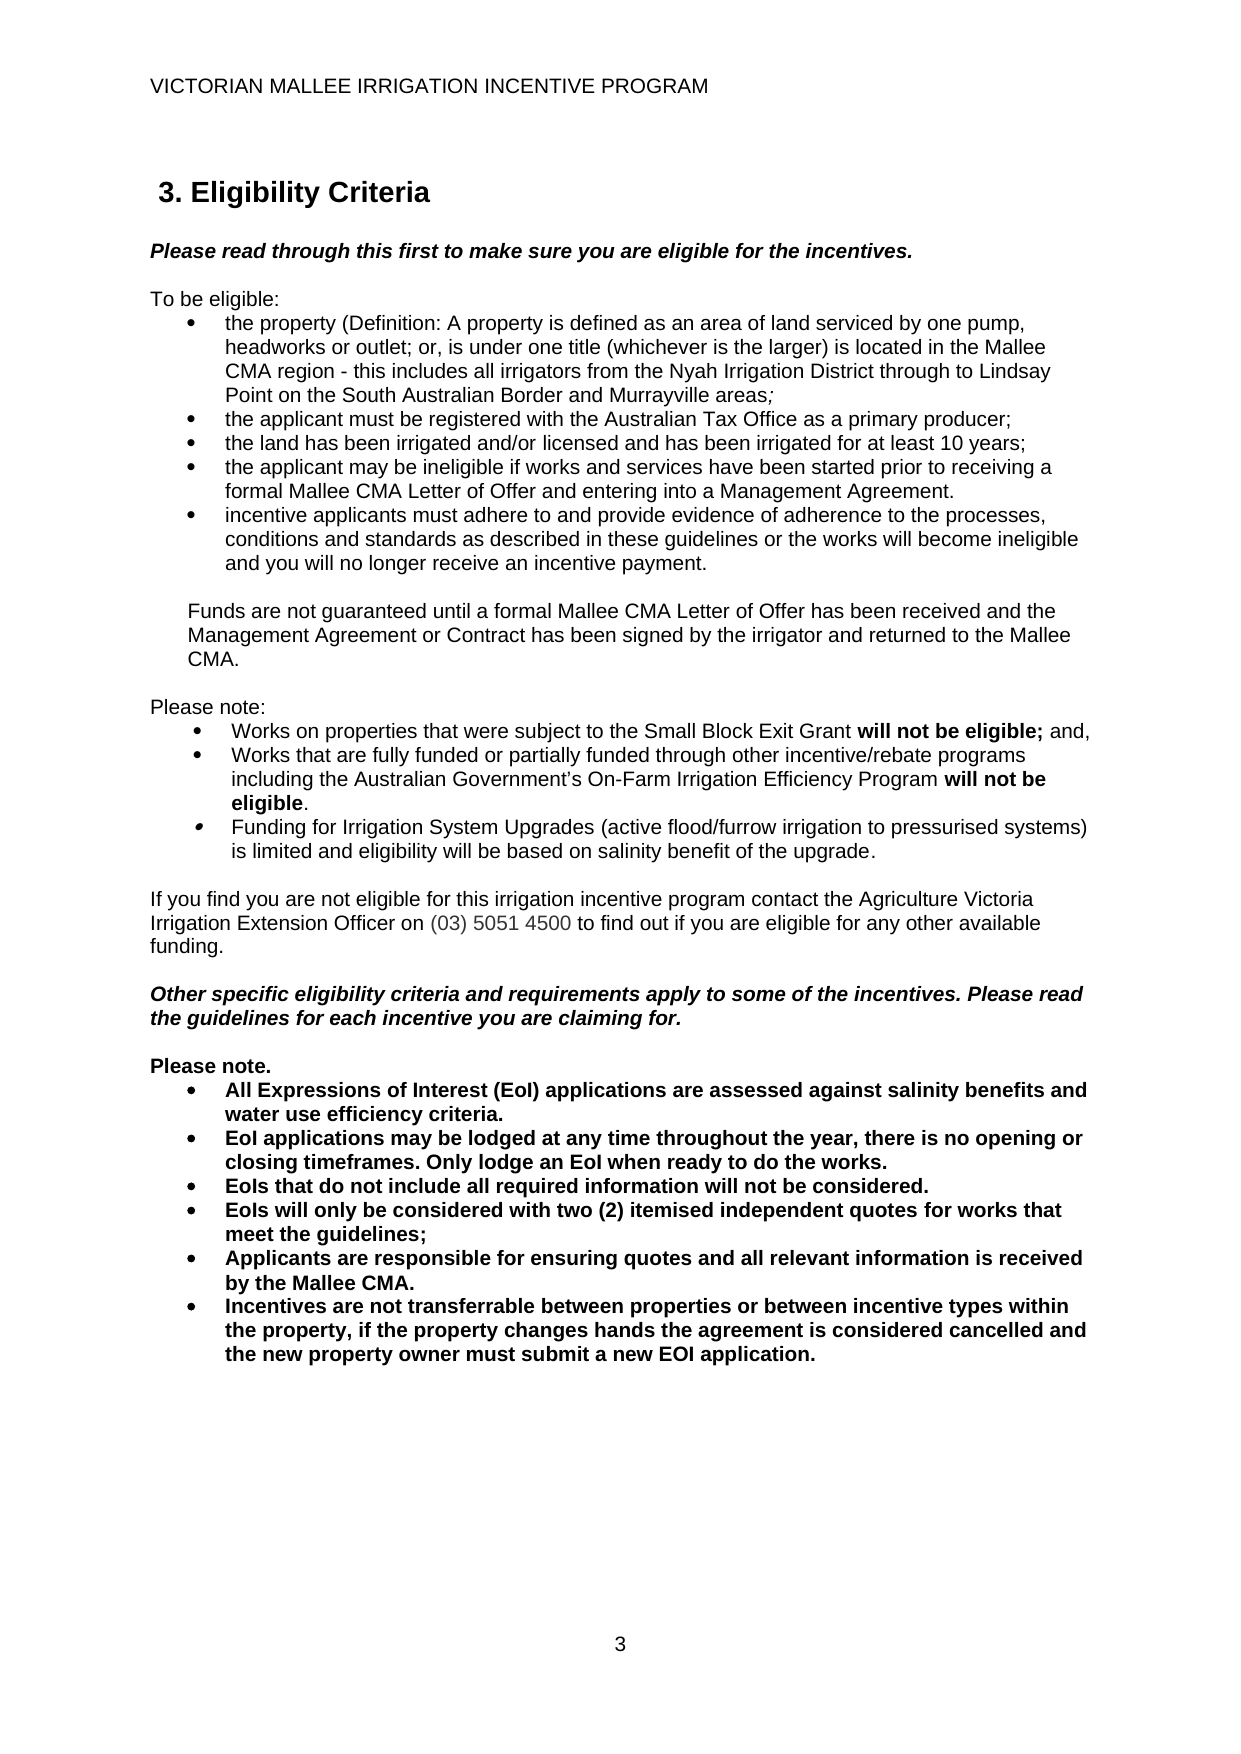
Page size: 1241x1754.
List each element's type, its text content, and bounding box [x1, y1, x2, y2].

list Works that are fully funded or partially funded through other incentive/rebate programs including the Australian Government’s On-Farm Irrigation Efficiency Program will not be eligible. [194, 742, 1090, 814]
list the property (Definition: A property is defined as an area of land serviced by one pump, headworks or outlet; or, is under one title (whichever is the larger) is located in the Mallee CMA region - this includes all irrigators from the Nyah Irrigation District through to Lindsay Point on the South Australian Border and Murrayville areas; [187, 311, 1090, 407]
list Incentives are not transferrable between properties or between incentive types within the property, if the property changes hands the agreement is considered cancelled and the new property owner must submit a new EOI application. [187, 1294, 1090, 1366]
list EoI applications may be lodged at any time throughout the year, there is no opening or closing timeframes. Only lodge an EoI when ready to do the works. [187, 1126, 1090, 1174]
list the applicant must be registered with the Australian Tax Office as a primary producer; [187, 407, 1090, 431]
list EoIs that do not include all required information will not be considered. [187, 1174, 1090, 1198]
list Works on properties that were subject to the Small Block Exit Grant will not be eligible; and, [194, 718, 1090, 742]
text Please note: [150, 694, 1090, 718]
list Applicants are responsible for ensuring quotes and all relevant information is received by the Mallee CMA. [187, 1246, 1090, 1294]
text Other specific eligibility criteria and requirements apply to some of the incentives. Please read the guidelines for each incentive you are claiming for. [150, 982, 1090, 1030]
text Funds are not guaranteed until a formal Mallee CMA Letter of Offer has been received and the Management Agreement or Contract has been signed by the irrigator and returned to the Mallee CMA. [187, 599, 1090, 671]
subtitle 3. Eligibility Criteria [150, 175, 1090, 208]
list the land has been irrigated and/or licensed and has been irrigated for at least 10 years; [187, 431, 1090, 455]
list All Expressions of Interest (EoI) applications are assessed against salinity benefits and water use efficiency criteria. [187, 1078, 1090, 1126]
text If you find you are not eligible for this irrigation incentive program contact the Agriculture Victoria Irrigation Extension Officer on (03) 5051 4500 to find out if you are eligible for any other available funding. [150, 886, 1090, 958]
list incentive applicants must adhere to and provide evidence of adherence to the processes, conditions and standards as described in these guidelines or the works will become ineligible and you will no longer receive an incentive payment. [187, 503, 1090, 575]
list the applicant may be ineligible if works and services have been started prior to receiving a formal Mallee CMA Letter of Offer and entering into a Management Agreement. [187, 455, 1090, 503]
text Please read through this first to make sure you are eligible for the incentives. [150, 239, 1090, 263]
list EoIs will only be considered with two (2) itemised independent quotes for works that meet the guidelines; [187, 1198, 1090, 1246]
text Please note. [150, 1054, 1090, 1078]
text To be eligible: [150, 287, 1090, 311]
list Funding for Irrigation System Upgrades (active flood/furrow irrigation to pressurised systems) is limited and eligibility will be based on salinity benefit of the upgrade. [194, 814, 1090, 862]
